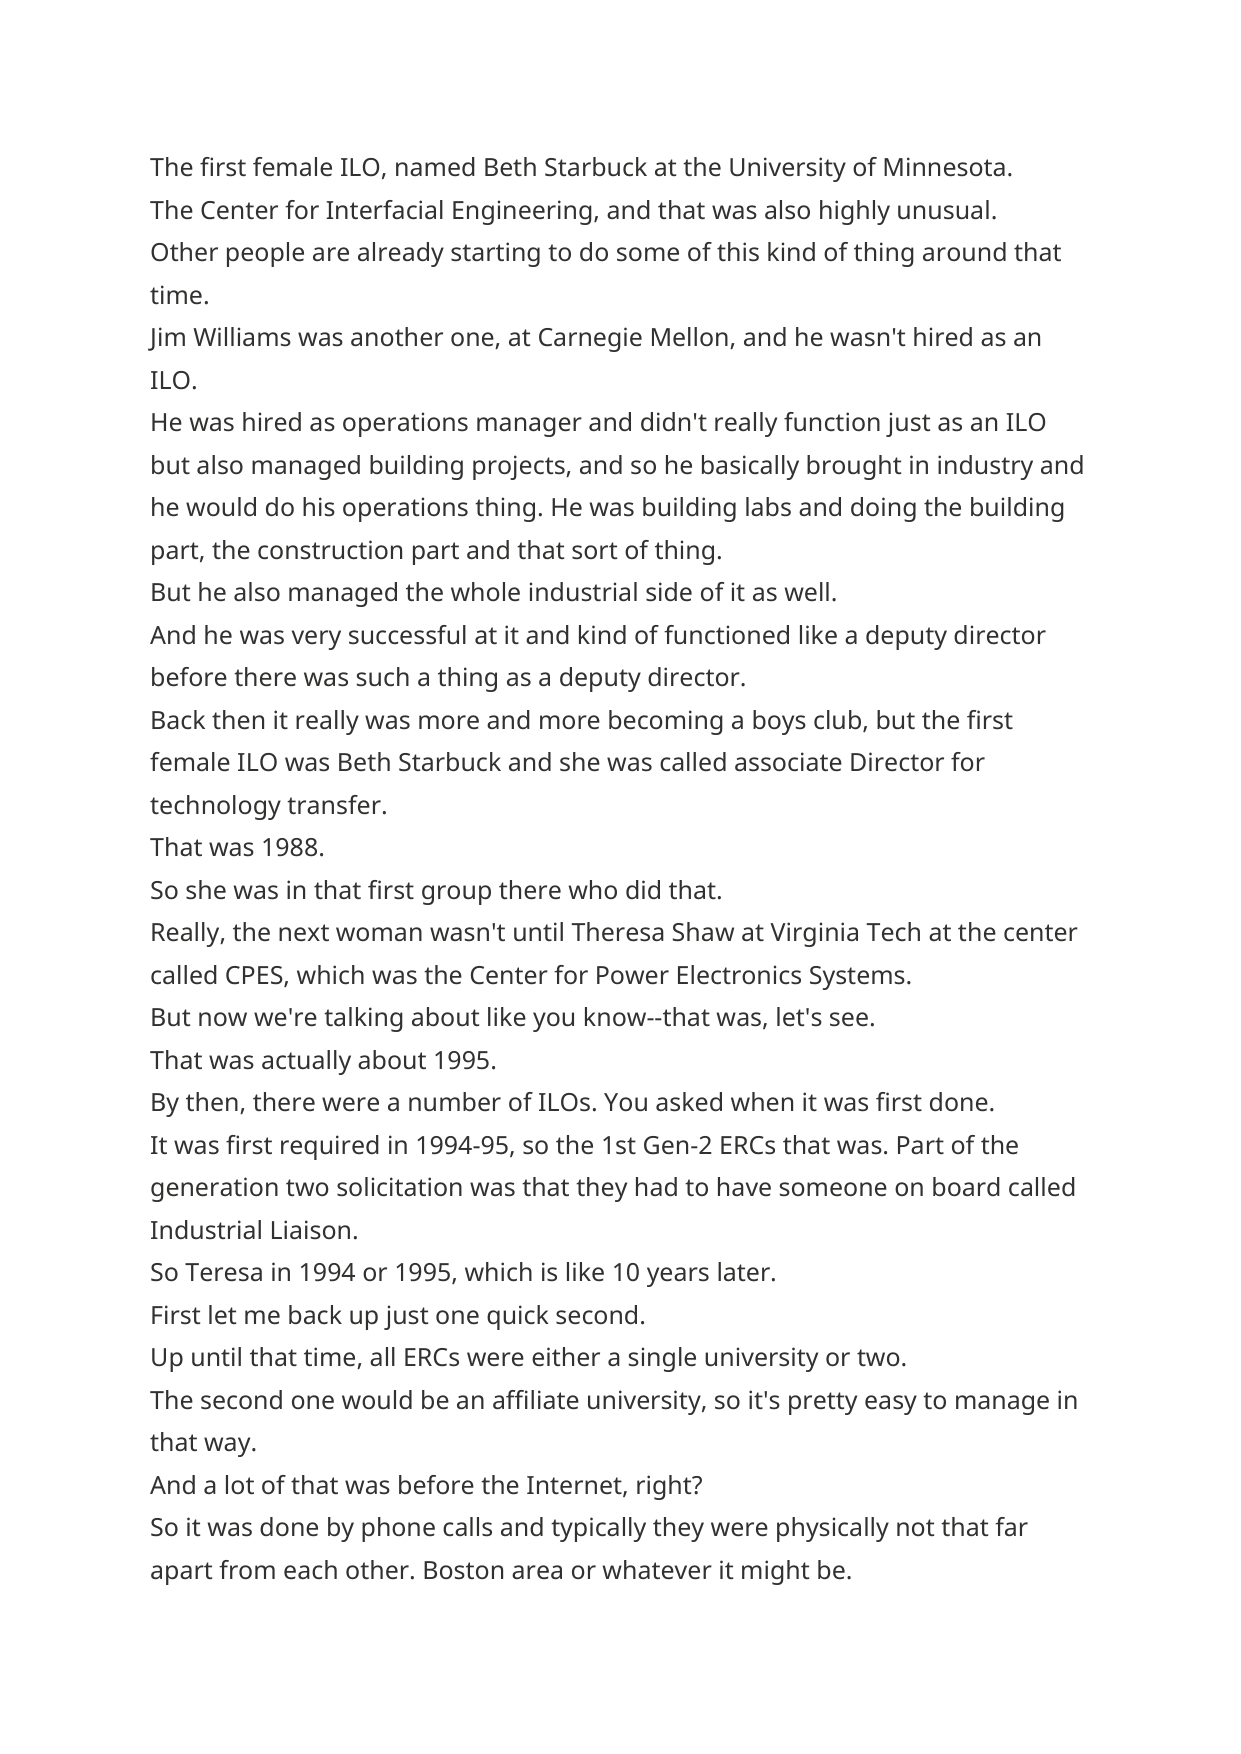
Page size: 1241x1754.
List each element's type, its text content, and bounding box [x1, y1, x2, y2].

text First let me back up just one quick second. Up until that time, all ERCs were either a single university or two. The second one would be an affiliate university, so it's pretty easy to manage in that way. And a lot of that was before the Internet, right? So it was done by phone calls and typically they were physically not that far apart from each other. Boston area or whatever it might be. [150, 1297, 1090, 1587]
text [150, 150, 1090, 227]
text Other people are already starting to do some of this kind of thing around that time. Jim Williams was another one, at Carnegie Mellon, and he wasn't hired as an ILO. He was hired as operations manager and didn't really function just as an ILO but also managed building projects, and so he basically brought in industry and he would do his operations thing. He was building labs and doing the building part, the construction part and that sort of thing. But he also managed the whole industrial side of it as well. And he was very successful at it and kind of functioned like a deputy director before there was such a thing as a deputy director. Back then it really was more and more becoming a boys club, but the first female ILO was Beth Starbuck and she was called associate Director for technology transfer. That was 1988. So she was in that first group there who did that. Really, the next woman wasn't until Theresa Shaw at Virginia Tech at the center called CPES, which was the Center for Power Electronics Systems. But now we're talking about like you know--that was, let's see. That was actually about 1995. By then, there were a number of ILOs. You asked when it was first done. It was first required in 1994-95, so the 1st Gen-2 ERCs that was. Part of the generation two solicitation was that they had to have someone on board called Industrial Liaison. So Teresa in 1994 or 1995, which is like 10 years later. [150, 235, 1090, 1289]
